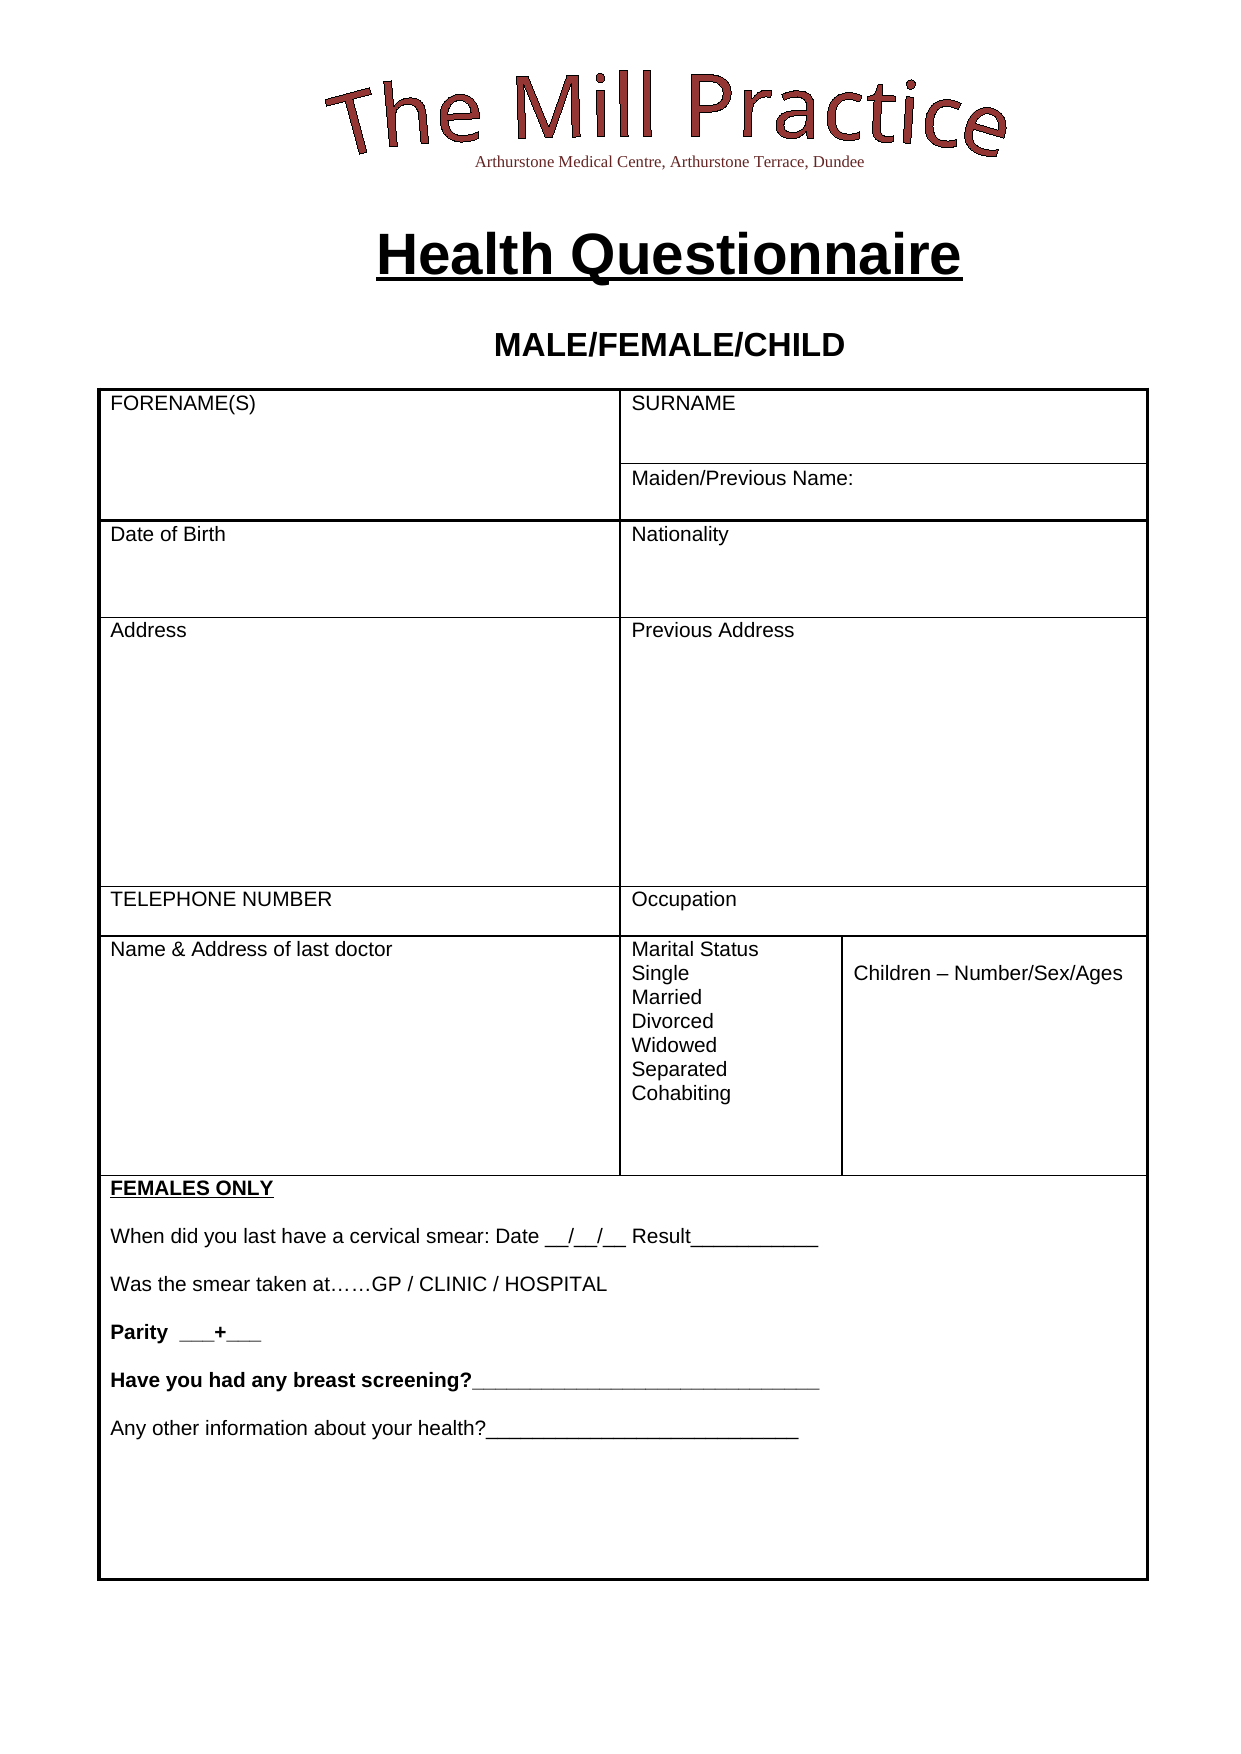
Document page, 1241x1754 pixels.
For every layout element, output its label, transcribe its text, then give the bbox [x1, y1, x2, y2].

table_cell Nationality [621, 522, 1146, 617]
subtitle Health Questionnaire [187, 219, 1152, 286]
table_cell Name & Address of last doctor [101, 937, 619, 1174]
table_cell TELEPHONE NUMBER [101, 887, 619, 935]
table_cell Previous Address [621, 618, 1146, 886]
table_cell Occupation [621, 887, 1146, 935]
table_cell FEMALES ONLY When did you last have a cervical smear: Date __/__/__ Result___________ Was the smear taken at……GP / CLINIC / HOSPITAL Parity ___+___ Have you had any breast screening?______________________________ Any other information about your health?___________________________ [101, 1176, 1146, 1578]
subtitle MALE/FEMALE/CHILD [187, 325, 1152, 363]
table_cell Maiden/Previous Name: [621, 464, 1146, 519]
table_header SURNAME [621, 391, 1146, 462]
table_cell Marital Status Single Married Divorced Widowed Separated Cohabiting [621, 937, 841, 1174]
table_header FORENAME(S) [101, 391, 619, 519]
table_cell Children – Number/Sex/Ages [843, 937, 1146, 1174]
text Arthurstone Medical Centre, Arthurstone Terrace, Dundee [187, 152, 1152, 171]
table_cell Date of Birth [101, 522, 619, 617]
table_cell Address [101, 618, 619, 886]
